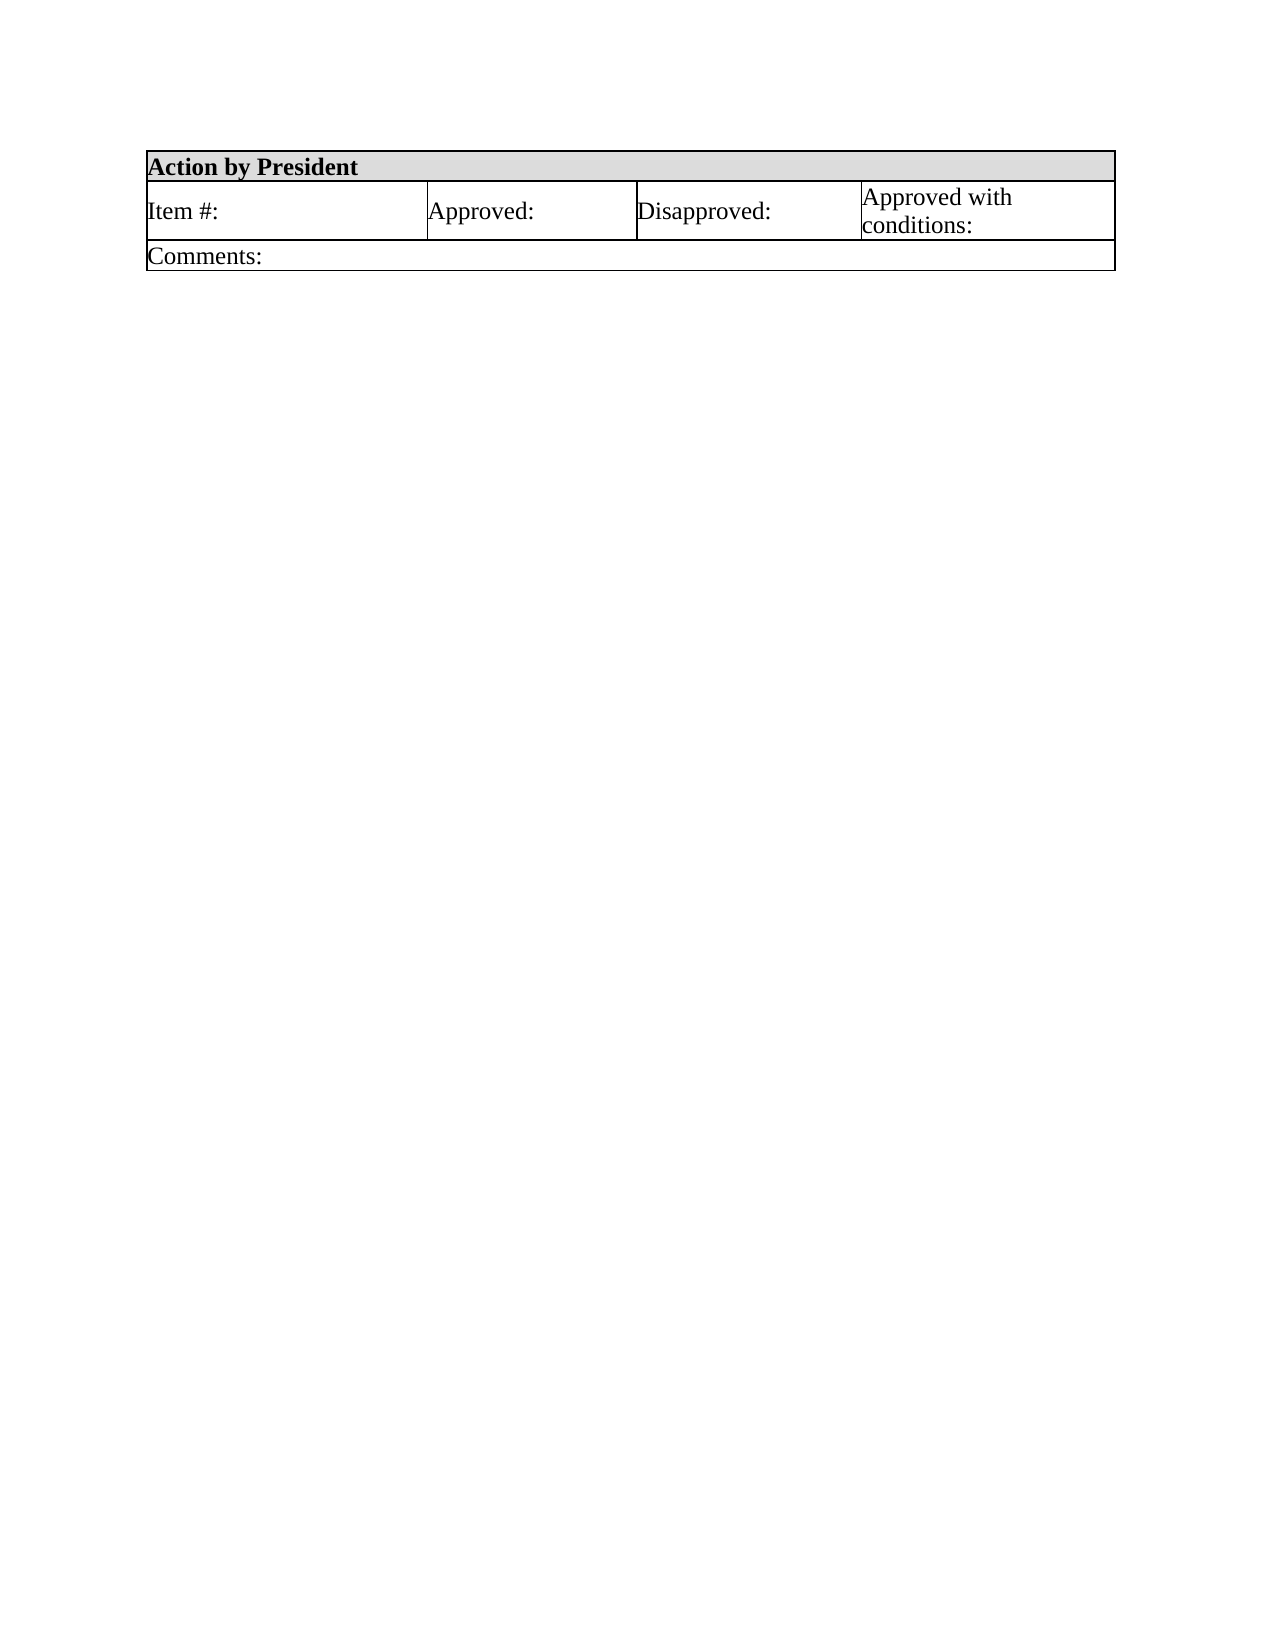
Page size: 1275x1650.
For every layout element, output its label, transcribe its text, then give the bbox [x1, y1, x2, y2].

table_cell Action by President [148, 152, 1114, 180]
table_cell [1116, 150, 1122, 180]
table_cell [1116, 239, 1122, 270]
table_cell [1116, 180, 1122, 239]
table_cell Approved: [428, 182, 636, 239]
table_cell Comments: [148, 241, 1114, 270]
table_cell Disapproved: [638, 182, 861, 239]
table_cell Item #: [148, 182, 427, 239]
table_cell Approved with conditions: [862, 182, 1114, 239]
